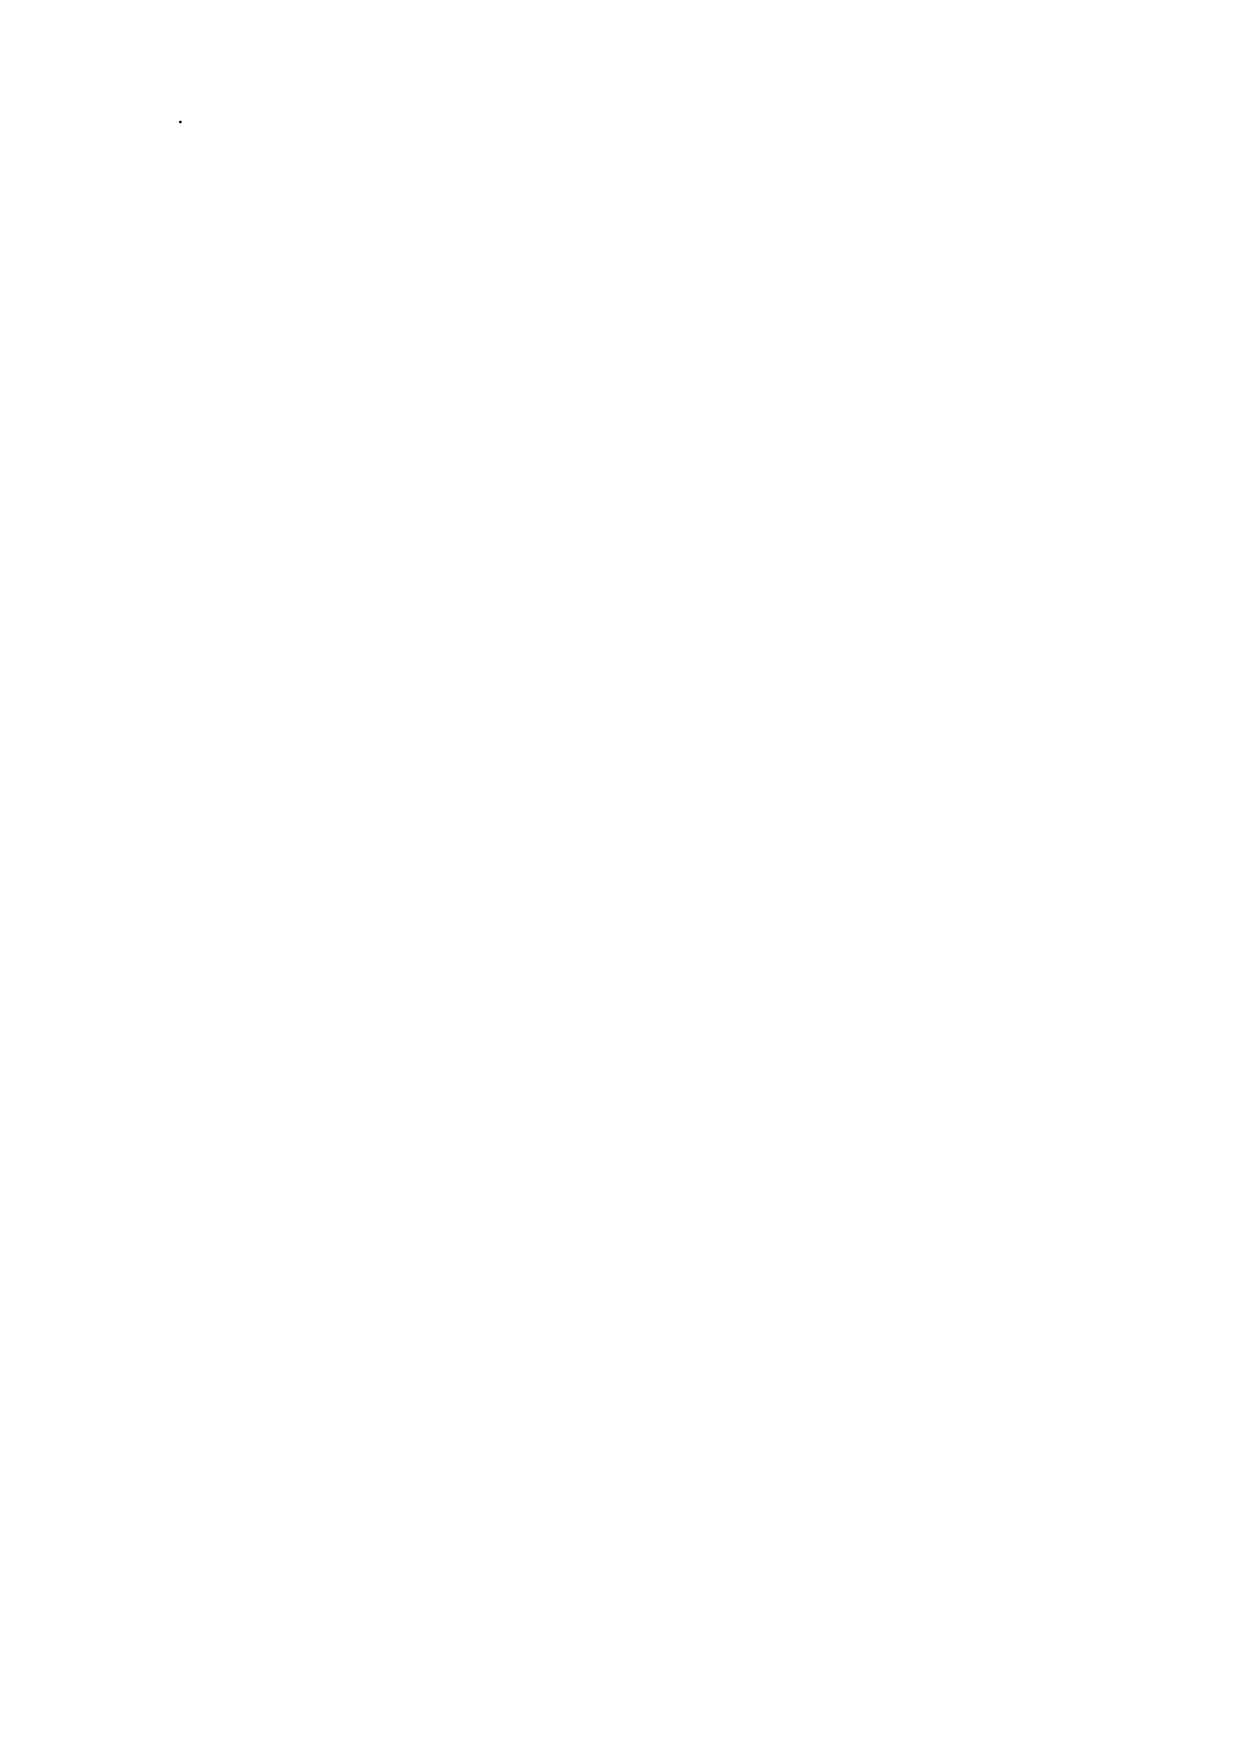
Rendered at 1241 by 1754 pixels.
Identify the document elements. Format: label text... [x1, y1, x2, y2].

text . [177, 102, 1166, 128]
